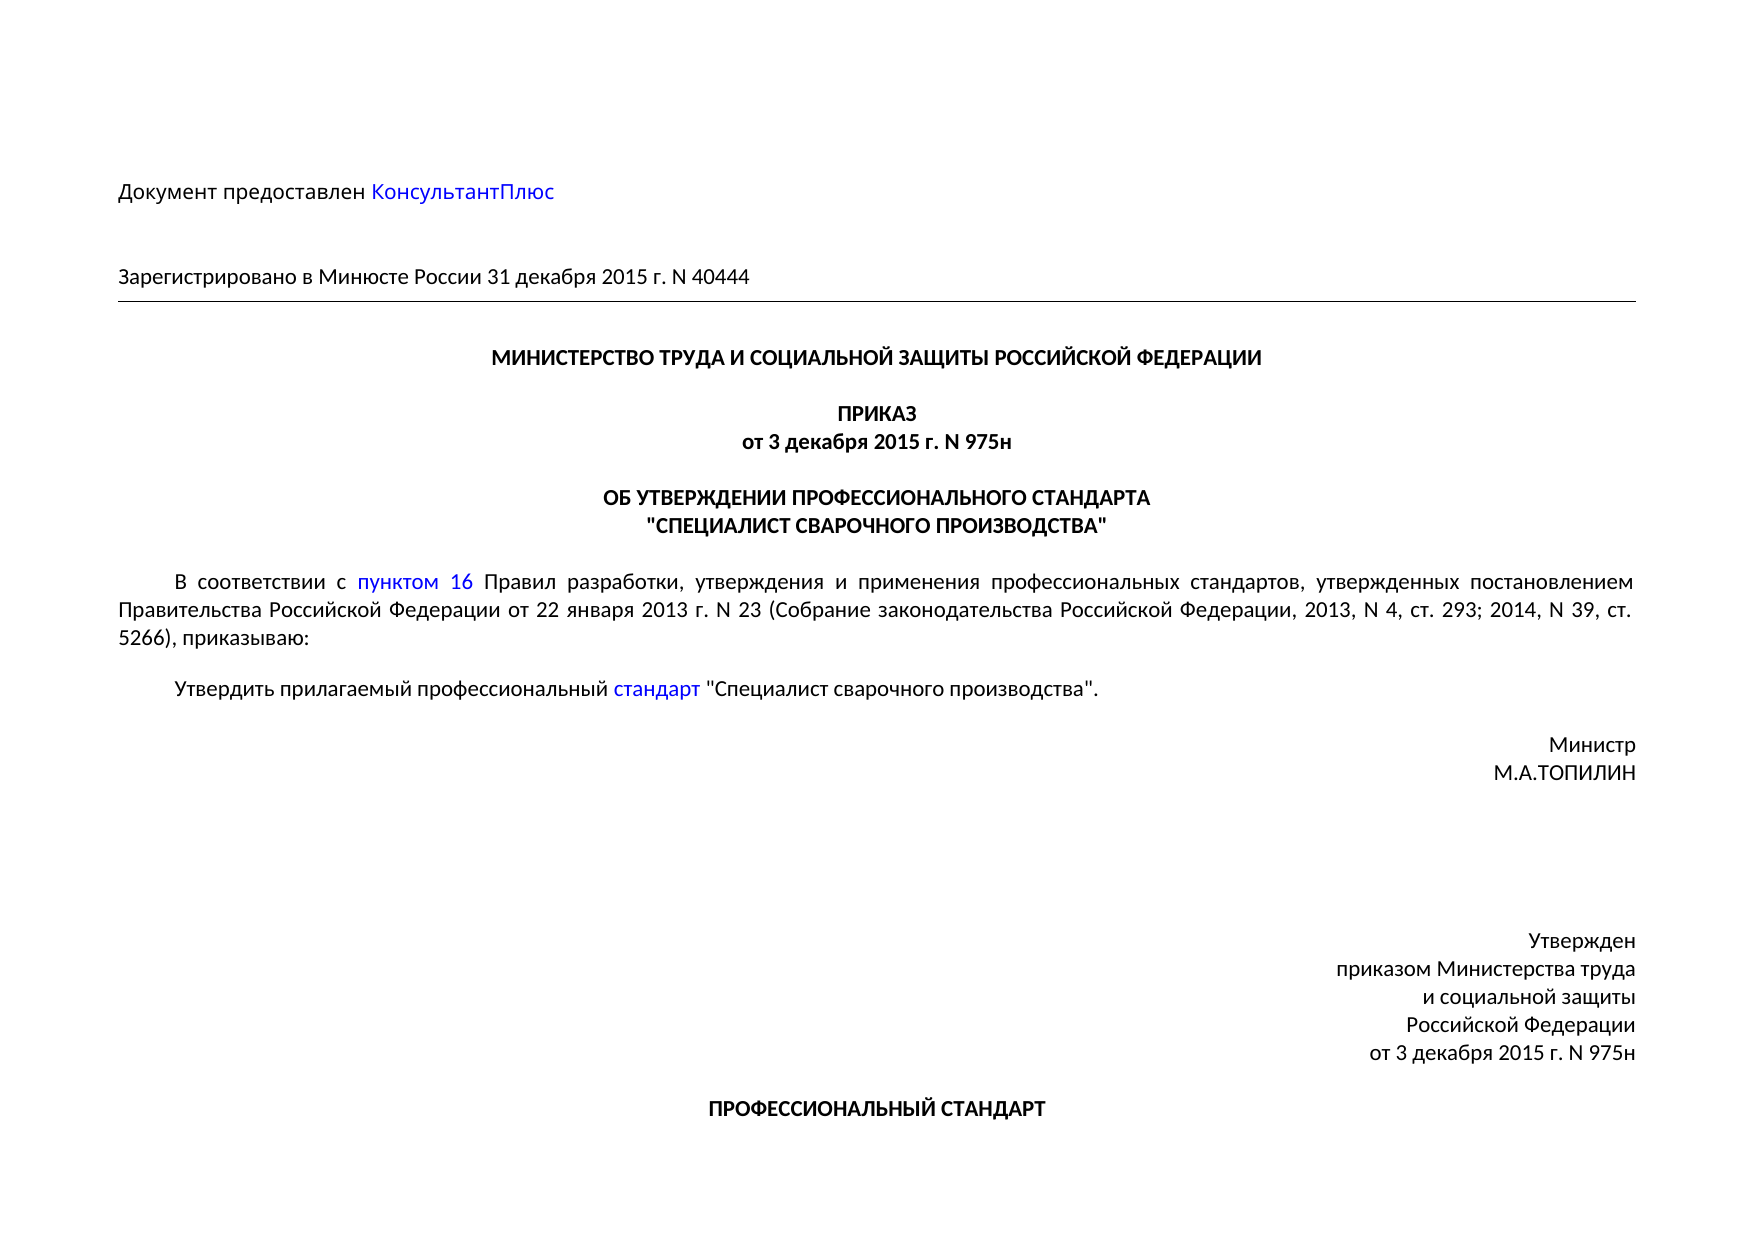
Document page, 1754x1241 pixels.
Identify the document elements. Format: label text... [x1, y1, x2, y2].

text Утвержден [118, 926, 1636, 954]
text В соответствии с пунктом 16 Правил разработки, утверждения и применения профессиональных стандартов, утвержденных постановлением Правительства Российской Федерации от 22 января 2013 г. N 23 (Собрание законодательства Российской Федерации, 2013, N 4, ст. 293; 2014, N 39, ст. 5266), приказываю: [118, 567, 1636, 651]
text Министр [118, 730, 1636, 758]
text М.А.ТОПИЛИН [118, 758, 1636, 786]
text Утвердить прилагаемый профессиональный стандарт "Специалист сварочного производства". [118, 674, 1636, 702]
title ПРИКАЗ [118, 399, 1636, 427]
text приказом Министерства труда [118, 954, 1636, 982]
text от 3 декабря 2015 г. N 975н [118, 1038, 1636, 1066]
text Зарегистрировано в Минюсте России 31 декабря 2015 г. N 40444 [118, 262, 1636, 290]
text Российской Федерации [118, 1010, 1636, 1038]
title МИНИСТЕРСТВО ТРУДА И СОЦИАЛЬНОЙ ЗАЩИТЫ РОССИЙСКОЙ ФЕДЕРАЦИИ [118, 343, 1636, 371]
text и социальной защиты [118, 982, 1636, 1010]
title Документ предоставлен КонсультантПлюс [118, 177, 1636, 234]
title "СПЕЦИАЛИСТ СВАРОЧНОГО ПРОИЗВОДСТВА" [118, 511, 1636, 539]
title ОБ УТВЕРЖДЕНИИ ПРОФЕССИОНАЛЬНОГО СТАНДАРТА [118, 483, 1636, 511]
title ПРОФЕССИОНАЛЬНЫЙ СТАНДАРТ [118, 1094, 1636, 1122]
title от 3 декабря 2015 г. N 975н [118, 427, 1636, 455]
